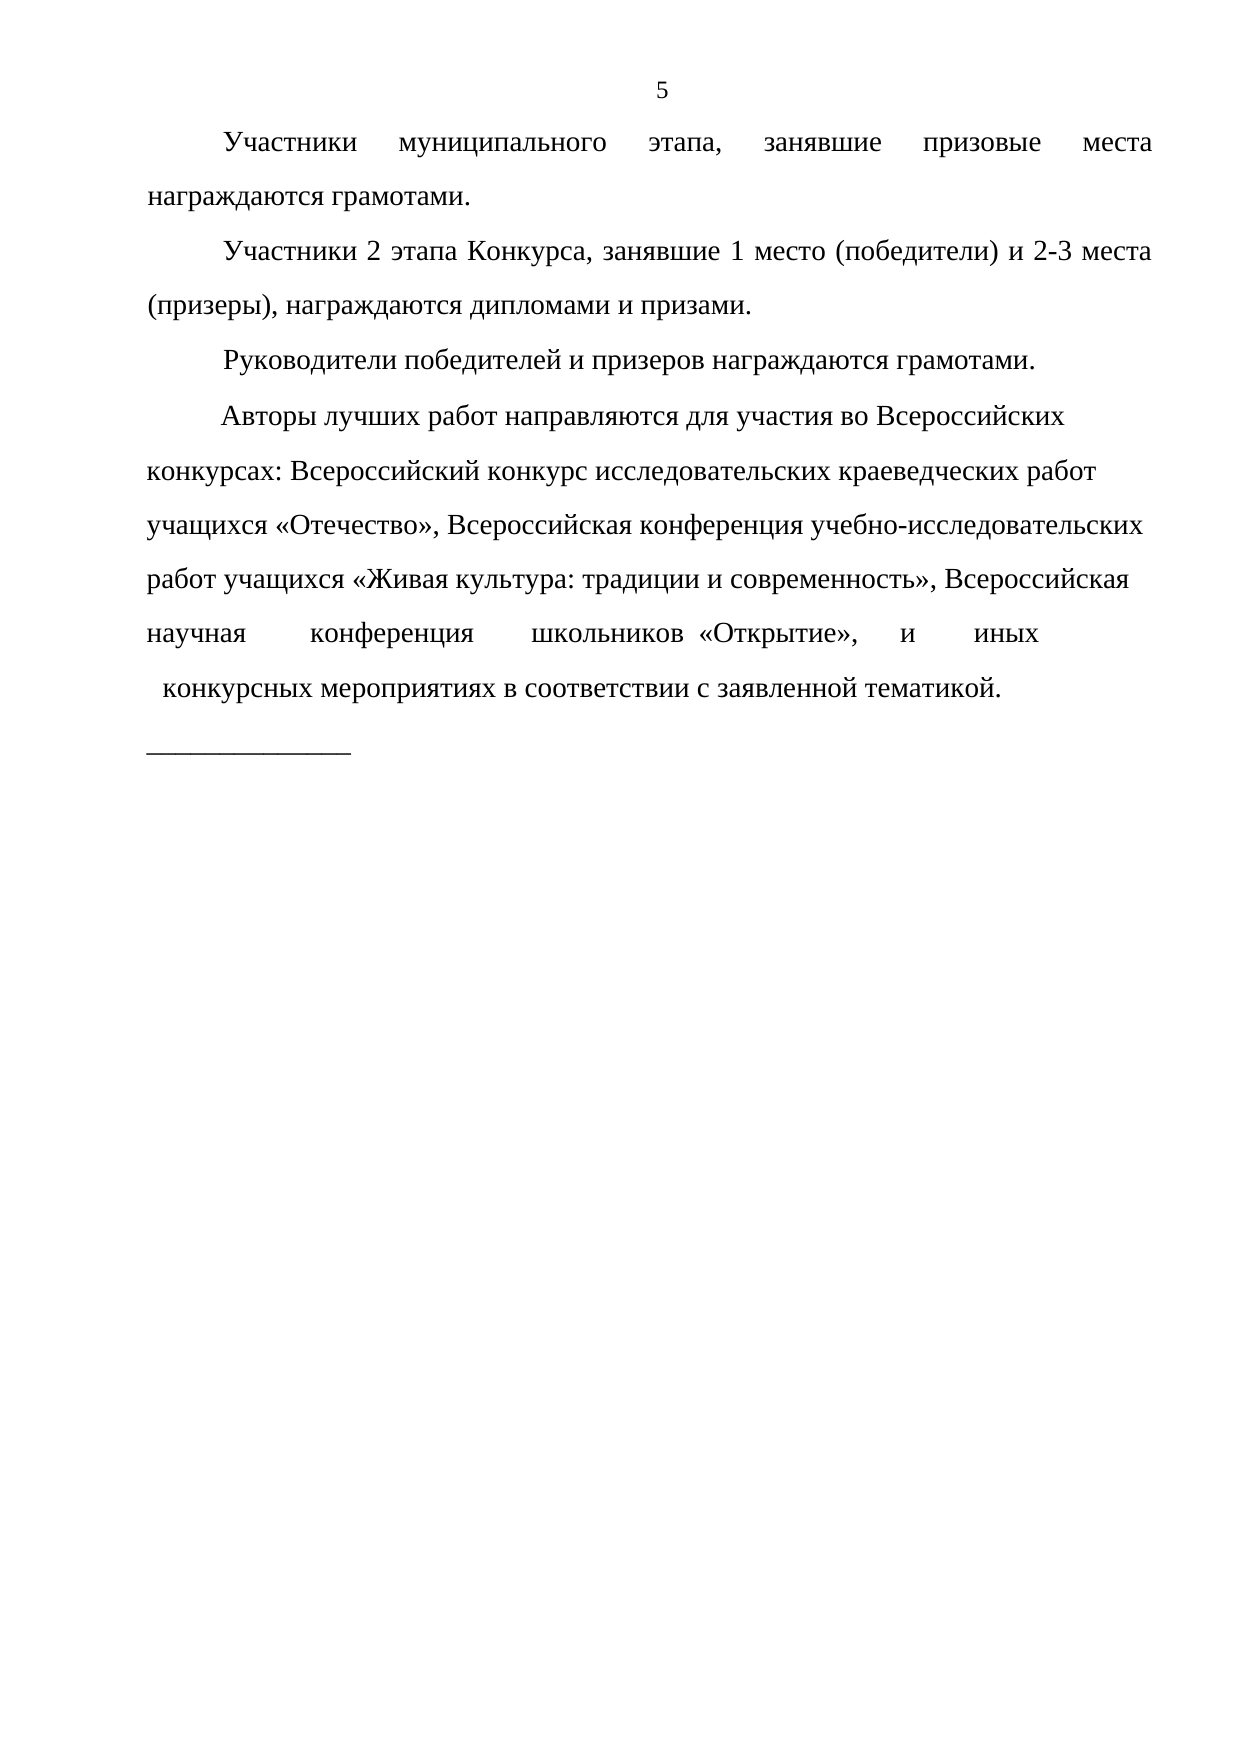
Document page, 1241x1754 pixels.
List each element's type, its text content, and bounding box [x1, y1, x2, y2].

text Участники муниципального этапа, занявшие призовые места награждаются грамотами. [147, 124, 1153, 212]
text Авторы лучших работ направляются для участия во Всероссийских конкурсах: Всероссийский конкурс исследовательских краеведческих работ учащихся «Отечество», Всероссийская конференция учебно-исследовательских работ учащихся «Живая культура: традиции и современность», Всероссийская научная конференция школьников «Открытие», и иных конкурсных мероприятиях в соответствии с заявленной тематикой. ______________ [146, 398, 1153, 757]
text Руководители победителей и призеров награждаются грамотами. [223, 342, 1153, 376]
text Участники 2 этапа Конкурса, занявшие 1 место (победители) и 2-3 места (призеры), награждаются дипломами и призами. [147, 233, 1153, 321]
